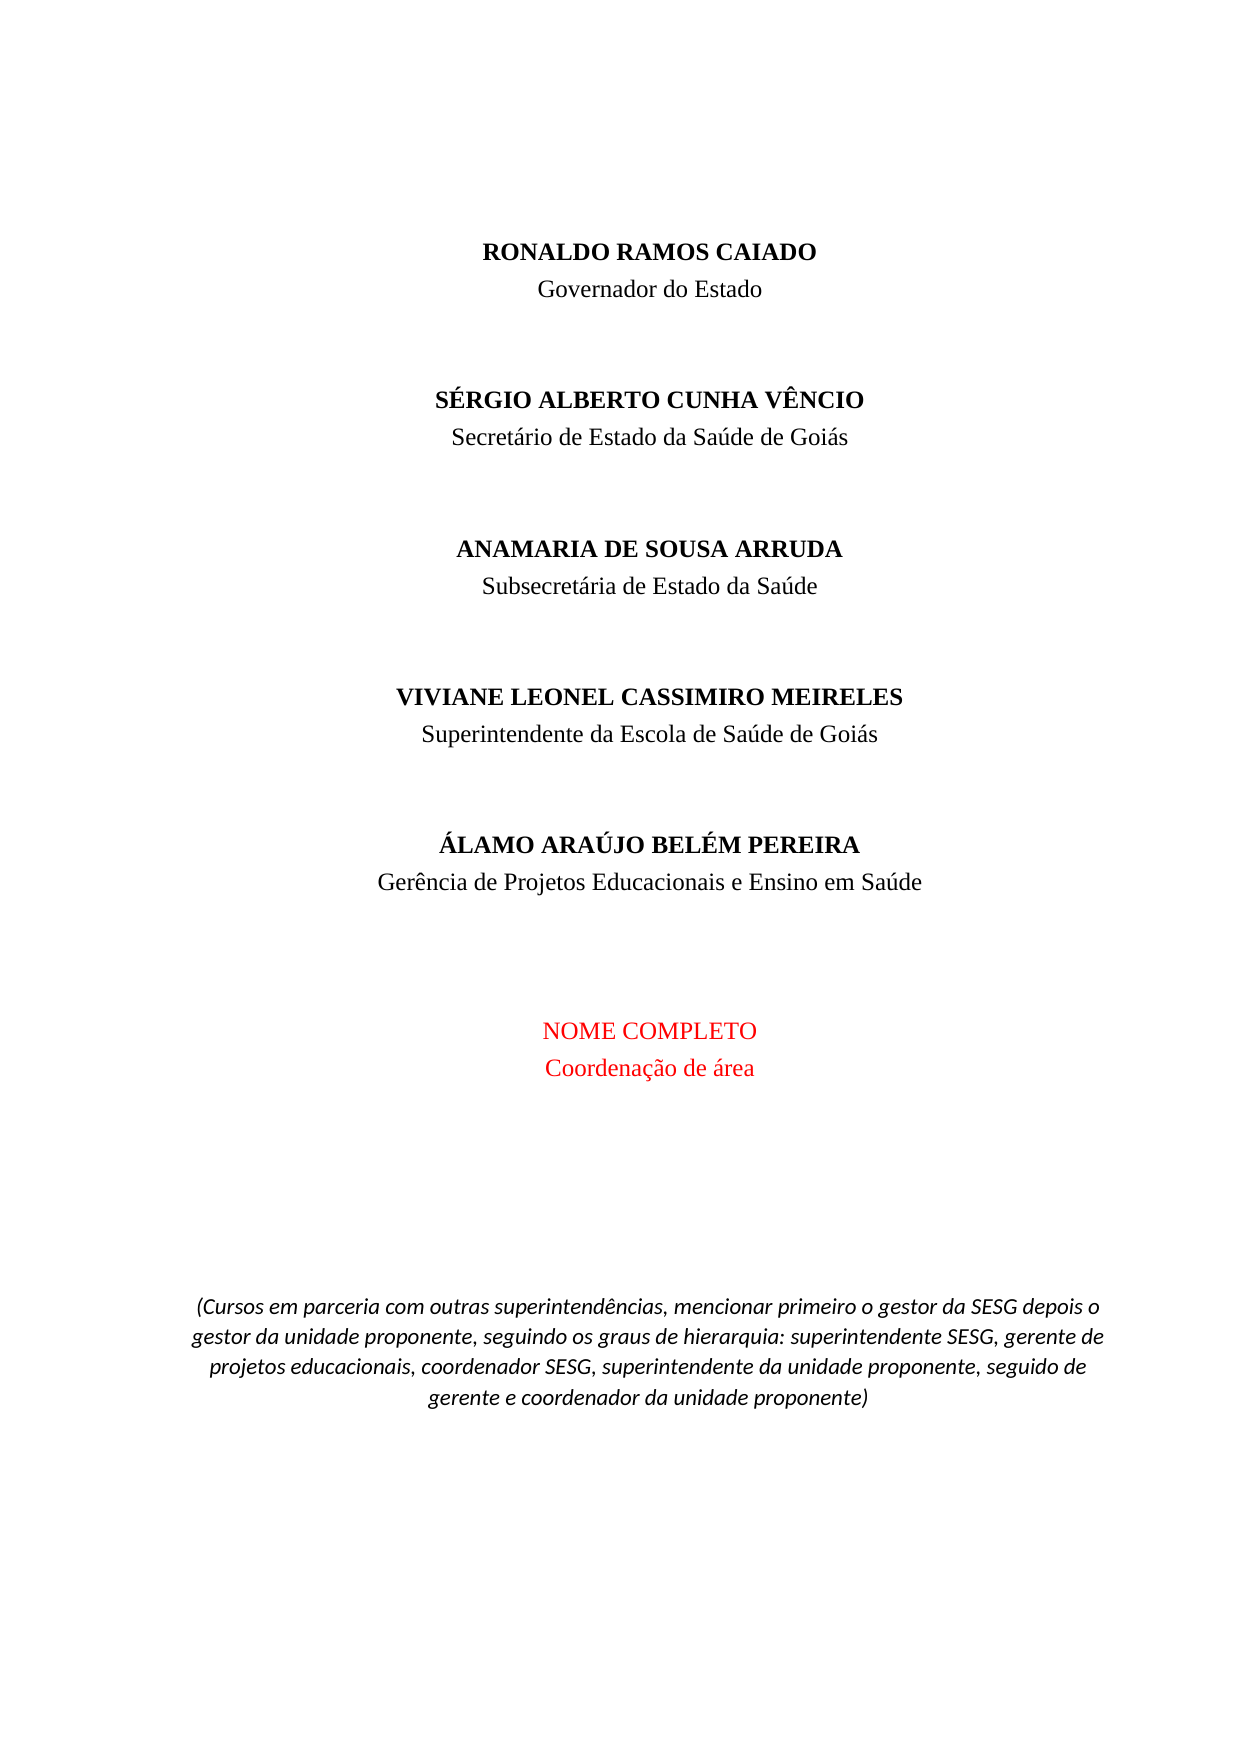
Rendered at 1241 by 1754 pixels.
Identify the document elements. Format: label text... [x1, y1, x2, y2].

text Subsecretária de Estado da Saúde [177, 571, 1122, 599]
text ÁLAMO ARAÚJO BELÉM PEREIRA [177, 830, 1122, 859]
text Superintendente da Escola de Saúde de Goiás [177, 719, 1122, 748]
text VIVIANE LEONEL CASSIMIRO MEIRELES [177, 682, 1122, 711]
text (Cursos em parceria com outras superintendências, mencionar primeiro o gestor da SESG depois o gestor da unidade proponente, seguindo os graus de hierarquia: superintendente SESG, gerente de projetos educacionais, coordenador SESG, superintendente da unidade proponente, seguido de gerente e coordenador da unidade proponente) [177, 1292, 1122, 1411]
text Governador do Estado [177, 274, 1122, 303]
text Gerência de Projetos Educacionais e Ensino em Saúde [177, 867, 1122, 896]
text SÉRGIO ALBERTO CUNHA VÊNCIO [177, 385, 1122, 414]
text ANAMARIA DE SOUSA ARRUDA [177, 534, 1122, 562]
text RONALDO RAMOS CAIADO [177, 237, 1122, 266]
text Secretário de Estado da Saúde de Goiás [177, 422, 1122, 451]
text Coordenação de área [177, 1053, 1122, 1082]
text NOME COMPLETO [177, 1016, 1122, 1044]
